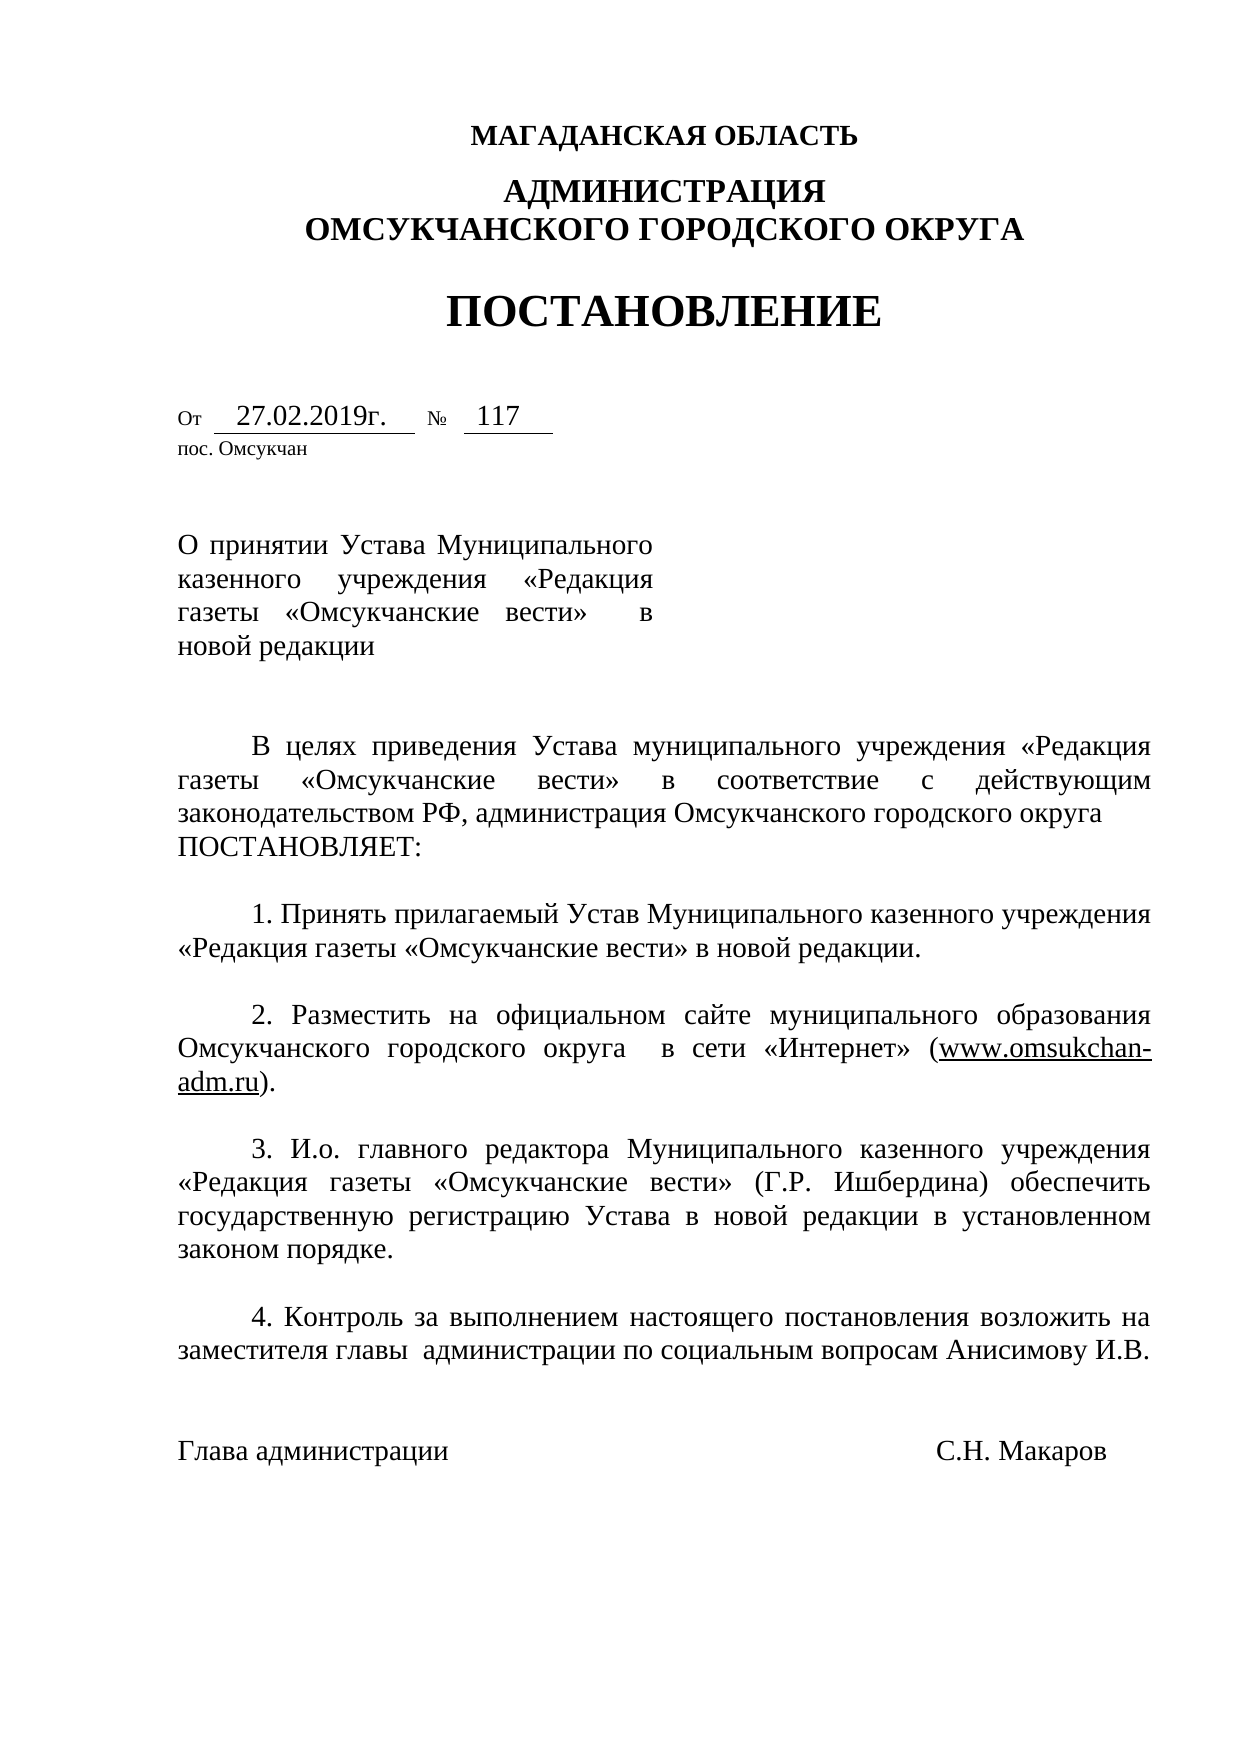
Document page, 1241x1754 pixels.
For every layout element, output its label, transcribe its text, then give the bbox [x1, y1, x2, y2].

text Глава администрации С.Н. Макаров [177, 1433, 1152, 1466]
text В целях приведения Устава муниципального учреждения «Редакция газеты «Омсукчанские вести» в соответствие с действующим законодательством РФ, администрация Омсукчанского городского округа [177, 728, 1152, 829]
text пос. Омсукчан [177, 436, 1152, 460]
text 4. Контроль за выполнением настоящего постановления возложить на заместителя главы администрации по социальным вопросам Анисимову И.В. [177, 1299, 1152, 1366]
table_header О принятии Устава Муниципального казенного учреждения «Редакция газеты «Омсукчанские вести» в новой редакции [166, 527, 664, 661]
text 3. И.о. главного редактора Муниципального казенного учреждения «Редакция газеты «Омсукчанские вести» (Г.Р. Ишбердина) обеспечить государственную регистрацию Устава в новой редакции в установленном законом порядке. [177, 1131, 1152, 1265]
title АДМИНИСТРАЦИЯ [177, 171, 1152, 209]
text постановляет: [177, 829, 1152, 863]
text 2. Разместить на официальном сайте муниципального образования Омсукчанского городского округа в сети «Интернет» (www.omsukchan-adm.ru). [177, 997, 1152, 1097]
text ПОСТАНОВЛЕНИЕ [177, 283, 1152, 336]
text 1. Принять прилагаемый Устав Муниципального казенного учреждения «Редакция газеты «Омсукчанские вести» в новой редакции. [177, 896, 1152, 963]
text Магаданская область [177, 118, 1152, 152]
text От 27.02.2019г. № 117 [177, 398, 1152, 431]
title ОМСУКЧАНСКОГО ГОРОДСКОГО ОКРУГА [177, 209, 1152, 247]
